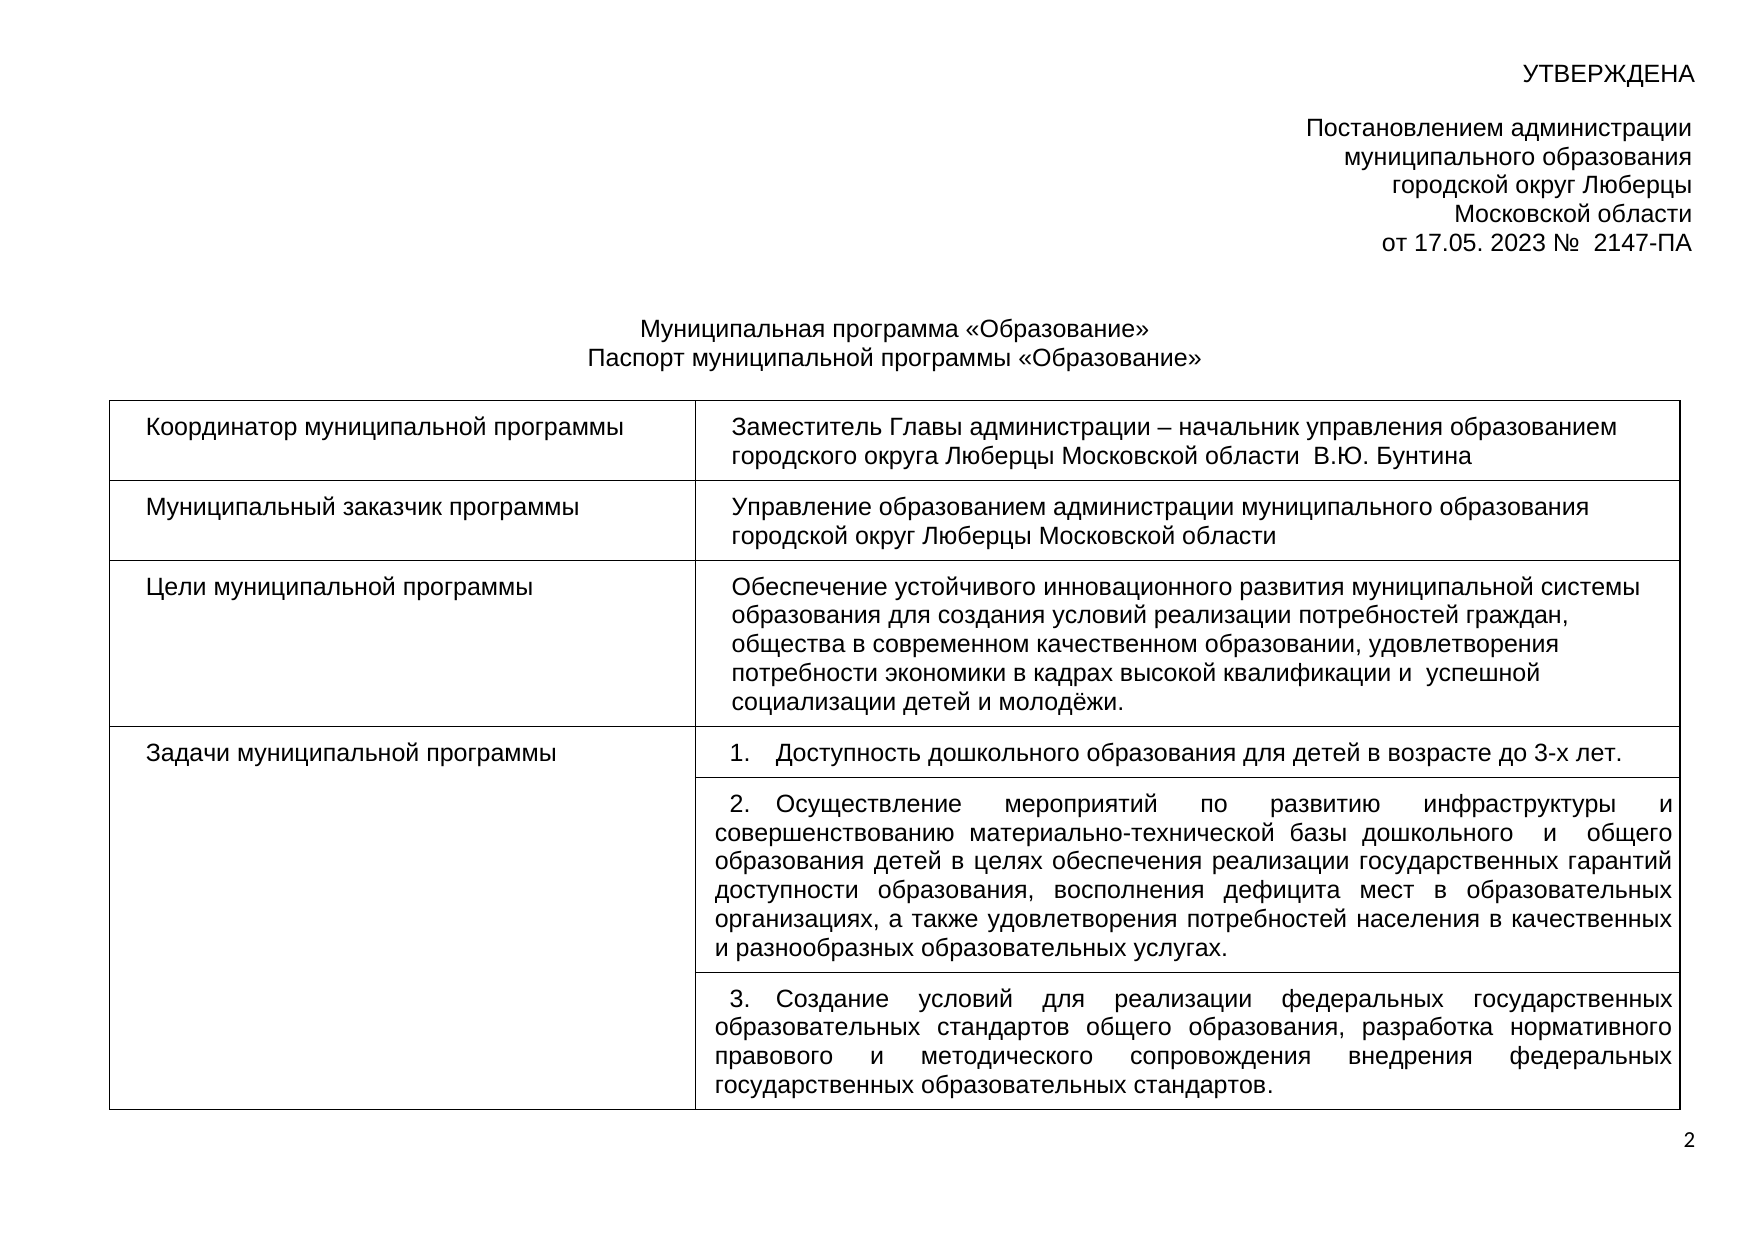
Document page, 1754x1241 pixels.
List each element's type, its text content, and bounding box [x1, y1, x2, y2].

table_cell Задачи муниципальной программы [110, 727, 695, 1109]
table_cell Муниципальный заказчик программы [110, 481, 695, 560]
table_cell Доступность дошкольного образования для детей в возрасте до 3-х лет. [696, 727, 1679, 777]
table_cell Создание условий для реализации федеральных государственных образовательных стандартов общего образования, разработка нормативного правового и методического сопровождения внедрения федеральных государственных образовательных стандартов. [696, 973, 1679, 1109]
text Московской области [1191, 199, 1692, 228]
text от 17.05. 2023 № 2147-ПА [1128, 228, 1692, 257]
text Утверждена [94, 59, 1695, 88]
table_header Координатор муниципальной программы [110, 401, 695, 480]
text Постановлением администрации [1191, 113, 1692, 142]
table_cell Осуществление мероприятий по развитию инфраструктуры и совершенствованию материально-технической базы дошкольного и общего образования детей в целях обеспечения реализации государственных гарантий доступности образования, восполнения дефицита мест в образовательных организациях, а также удовлетворения потребностей населения в качественных и разнообразных образовательных услугах. [696, 778, 1679, 972]
text городской округ Люберцы [1191, 170, 1692, 199]
text Муниципальная программа «Образование» [94, 314, 1695, 343]
table_cell Обеспечение устойчивого инновационного развития муниципальной системы образования для создания условий реализации потребностей граждан, общества в современном качественном образовании, удовлетворения потребности экономики в кадрах высокой квалификации и успешной социализации детей и молодёжи. [696, 561, 1679, 726]
text муниципального образования [1191, 142, 1692, 170]
text Паспорт муниципальной программы «Образование» [94, 343, 1695, 372]
table_header Заместитель Главы администрации – начальник управления образованием городского округа Люберцы Московской области В.Ю. Бунтина [696, 401, 1679, 480]
table_cell Цели муниципальной программы [110, 561, 695, 726]
table_cell Управление образованием администрации муниципального образования городской округ Люберцы Московской области [696, 481, 1679, 560]
